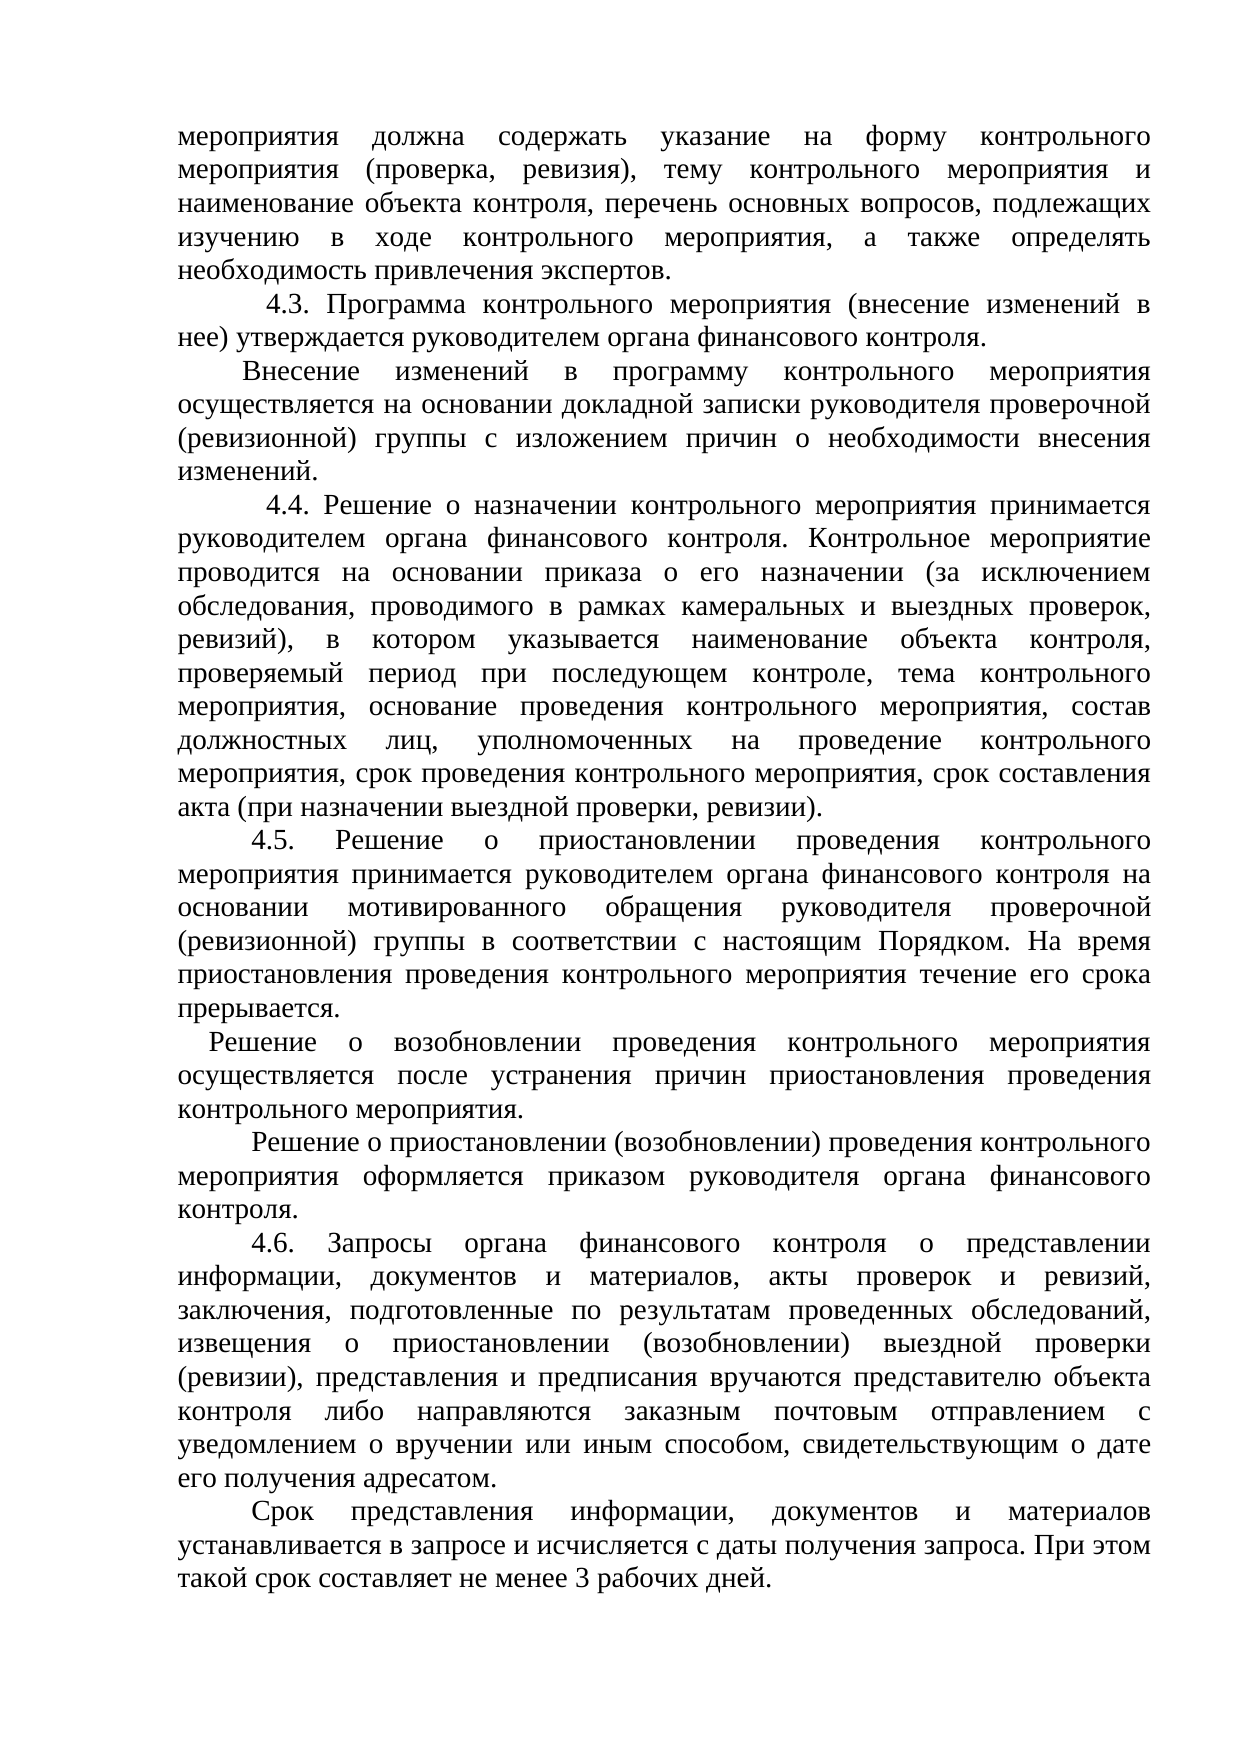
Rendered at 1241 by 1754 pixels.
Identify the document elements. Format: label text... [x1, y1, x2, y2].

text Срок представления информации, документов и материалов устанавливается в запросе и исчисляется с даты получения запроса. При этом такой срок составляет не менее 3 рабочих дней. [177, 1493, 1152, 1594]
text Решение о приостановлении (возобновлении) проведения контрольного мероприятия оформляется приказом руководителя органа финансового контроля. [177, 1124, 1152, 1225]
text 4.3. Программа контрольного мероприятия (внесение изменений в нее) утверждается руководителем органа финансового контроля. [177, 286, 1152, 353]
text 4.4. Решение о назначении контрольного мероприятия принимается руководителем органа финансового контроля. Контрольное мероприятие проводится на основании приказа о его назначении (за исключением обследования, проводимого в рамках камеральных и выездных проверок, ревизий), в котором указывается наименование объекта контроля, проверяемый период при последующем контроле, тема контрольного мероприятия, основание проведения контрольного мероприятия, состав должностных лиц, уполномоченных на проведение контрольного мероприятия, срок проведения контрольного мероприятия, срок составления акта (при назначении выездной проверки, ревизии). [177, 487, 1152, 822]
text Решение о возобновлении проведения контрольного мероприятия осуществляется после устранения причин приостановления проведения контрольного мероприятия. [177, 1024, 1152, 1124]
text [177, 118, 1152, 286]
text 4.6. Запросы органа финансового контроля о представлении информации, документов и материалов, акты проверок и ревизий, заключения, подготовленные по результатам проведенных обследований, извещения о приостановлении (возобновлении) выездной проверки (ревизии), представления и предписания вручаются представителю объекта контроля либо направляются заказным почтовым отправлением с уведомлением о вручении или иным способом, свидетельствующим о дате его получения адресатом. [177, 1225, 1152, 1493]
text 4.5. Решение о приостановлении проведения контрольного мероприятия принимается руководителем органа финансового контроля на основании мотивированного обращения руководителя проверочной (ревизионной) группы в соответствии с настоящим Порядком. На время приостановления проведения контрольного мероприятия течение его срока прерывается. [177, 822, 1152, 1024]
text Внесение изменений в программу контрольного мероприятия осуществляется на основании докладной записки руководителя проверочной (ревизионной) группы с изложением причин о необходимости внесения изменений. [177, 353, 1152, 487]
